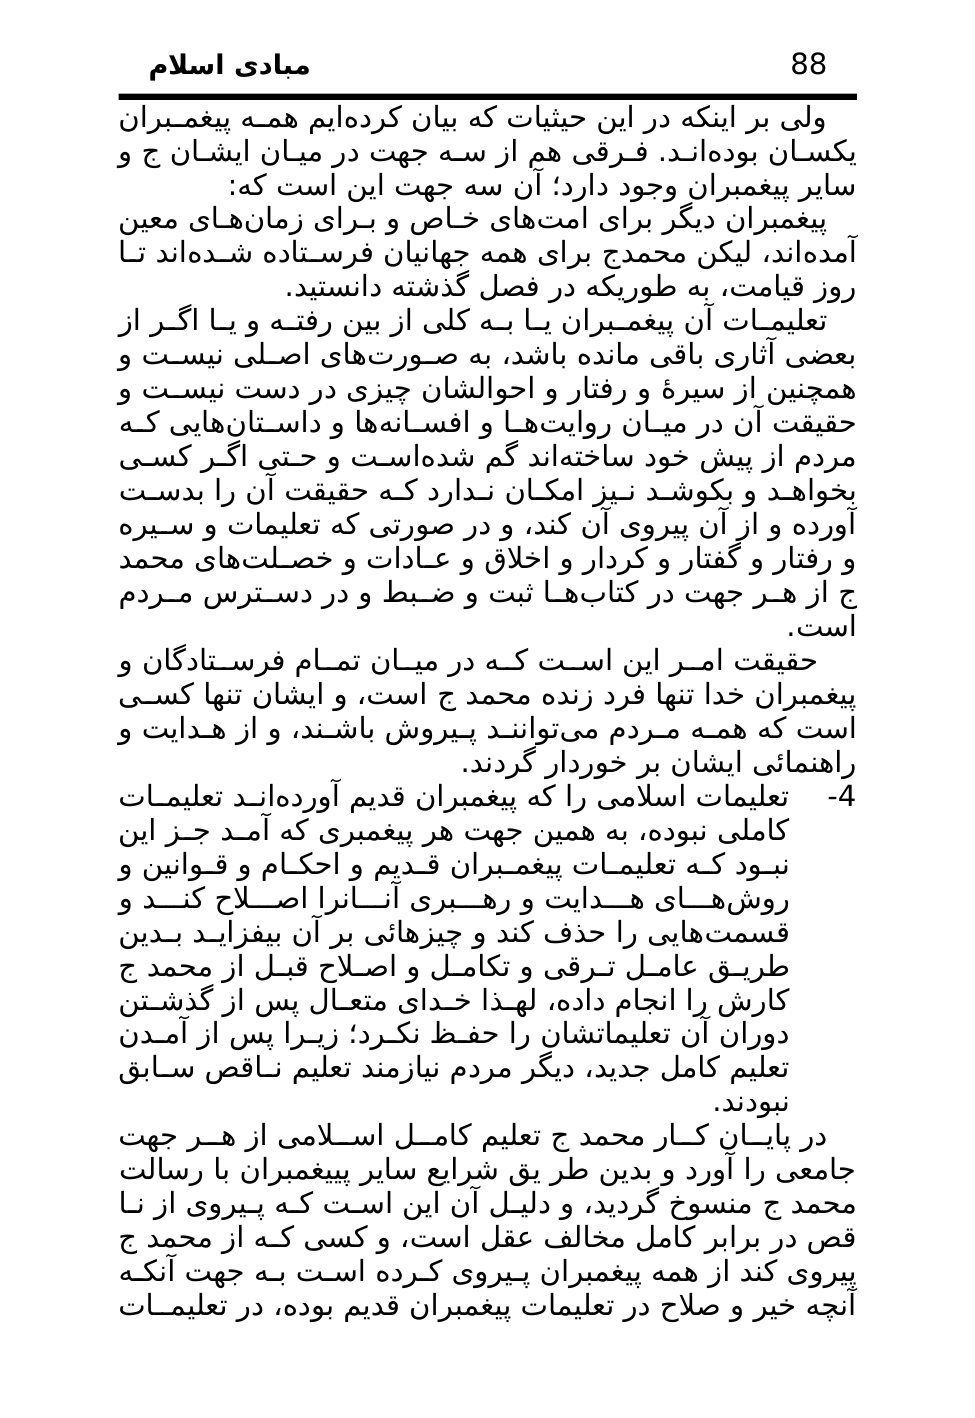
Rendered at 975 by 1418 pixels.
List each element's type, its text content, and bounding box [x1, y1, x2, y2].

text پیغمبران دیگر براى امت‌هاى خاص و براى زمان‌هاى معین آمده‌اند، لیکن محمدج براى همه جهانیان فرستاده شده‌اند تا روز قیامت، به طوریکه در فصل گذشته دانستید. [118, 202, 857, 304]
list تعلیمات اسلامى را که پیغمبران قدیم آورده‌اند تعلیمات کاملى نبوده، به همین جهت هر پیغمبرى که آمد جز این نبود که تعلیمات پیغمبران قدیم و احکام و قوانین و روش‌هاى هدایت و رهبرى آنانرا اصلاح کند و قسمت‌هایى را حذف کند و چیزهائى بر آن بیفزاید بدین طریق عامل ترقى و تکامل و اصلاح قبل از محمد ج کارش را انجام داده، لهذا خداى متعال پس از گذشتن دوران آن تعلیماتشان را حفظ نکرد؛ زیرا پس از آمدن تعلیم کامل جدید، دیگر مردم نیازمند تعلیم ناقص سابق نبودند. [118, 779, 827, 1119]
text ولى بر اینکه در این حیثیات که بیان کرده‌ایم همه پیغمبران یکسان بوده‌اند. فرقى هم از سه جهت در میان ایشان ج و سایر پیغمبران وجود دارد؛ آن سه جهت این است که: [118, 100, 857, 202]
text حقیقت امر این است که در میان تمام فرستادگان و پیغمبران خدا تنها فرد زنده محمد ج است، و ایشان تنها کسى است که همه مردم می‌توانند پیروش باشند، و از هدایت و راهنمائى ایشان بر خوردار گردند. [118, 643, 857, 779]
text تعلیمات آن پیغمبران یا به کلى از بین رفته و یا اگر از بعضى آثارى باقى مانده باشد، به صورت‌هاى اصلى نیست و همچنین از سیرۀ و رفتار و احوالشان چیزى در دست نیست و حقیقت آن در میان روایت‌ها و افسانه‌ها و داستان‌هایی که مردم از پیش خود ساخته‌اند گم شده‌است و حتى اگر کسى بخواهد و بکوشد نیز امکان ندارد که حقیقت آن را بدست آورده و از آن پیروى آن کند، و در صورتی که تعلیمات و سیره و رفتار و گفتار و کردار و اخلاق و عادات و خصلت‌هاى محمد ج از هر جهت در کتاب‌ها ثبت و ضبط و در دسترس مردم است. [118, 304, 857, 643]
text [118, 1119, 857, 1322]
